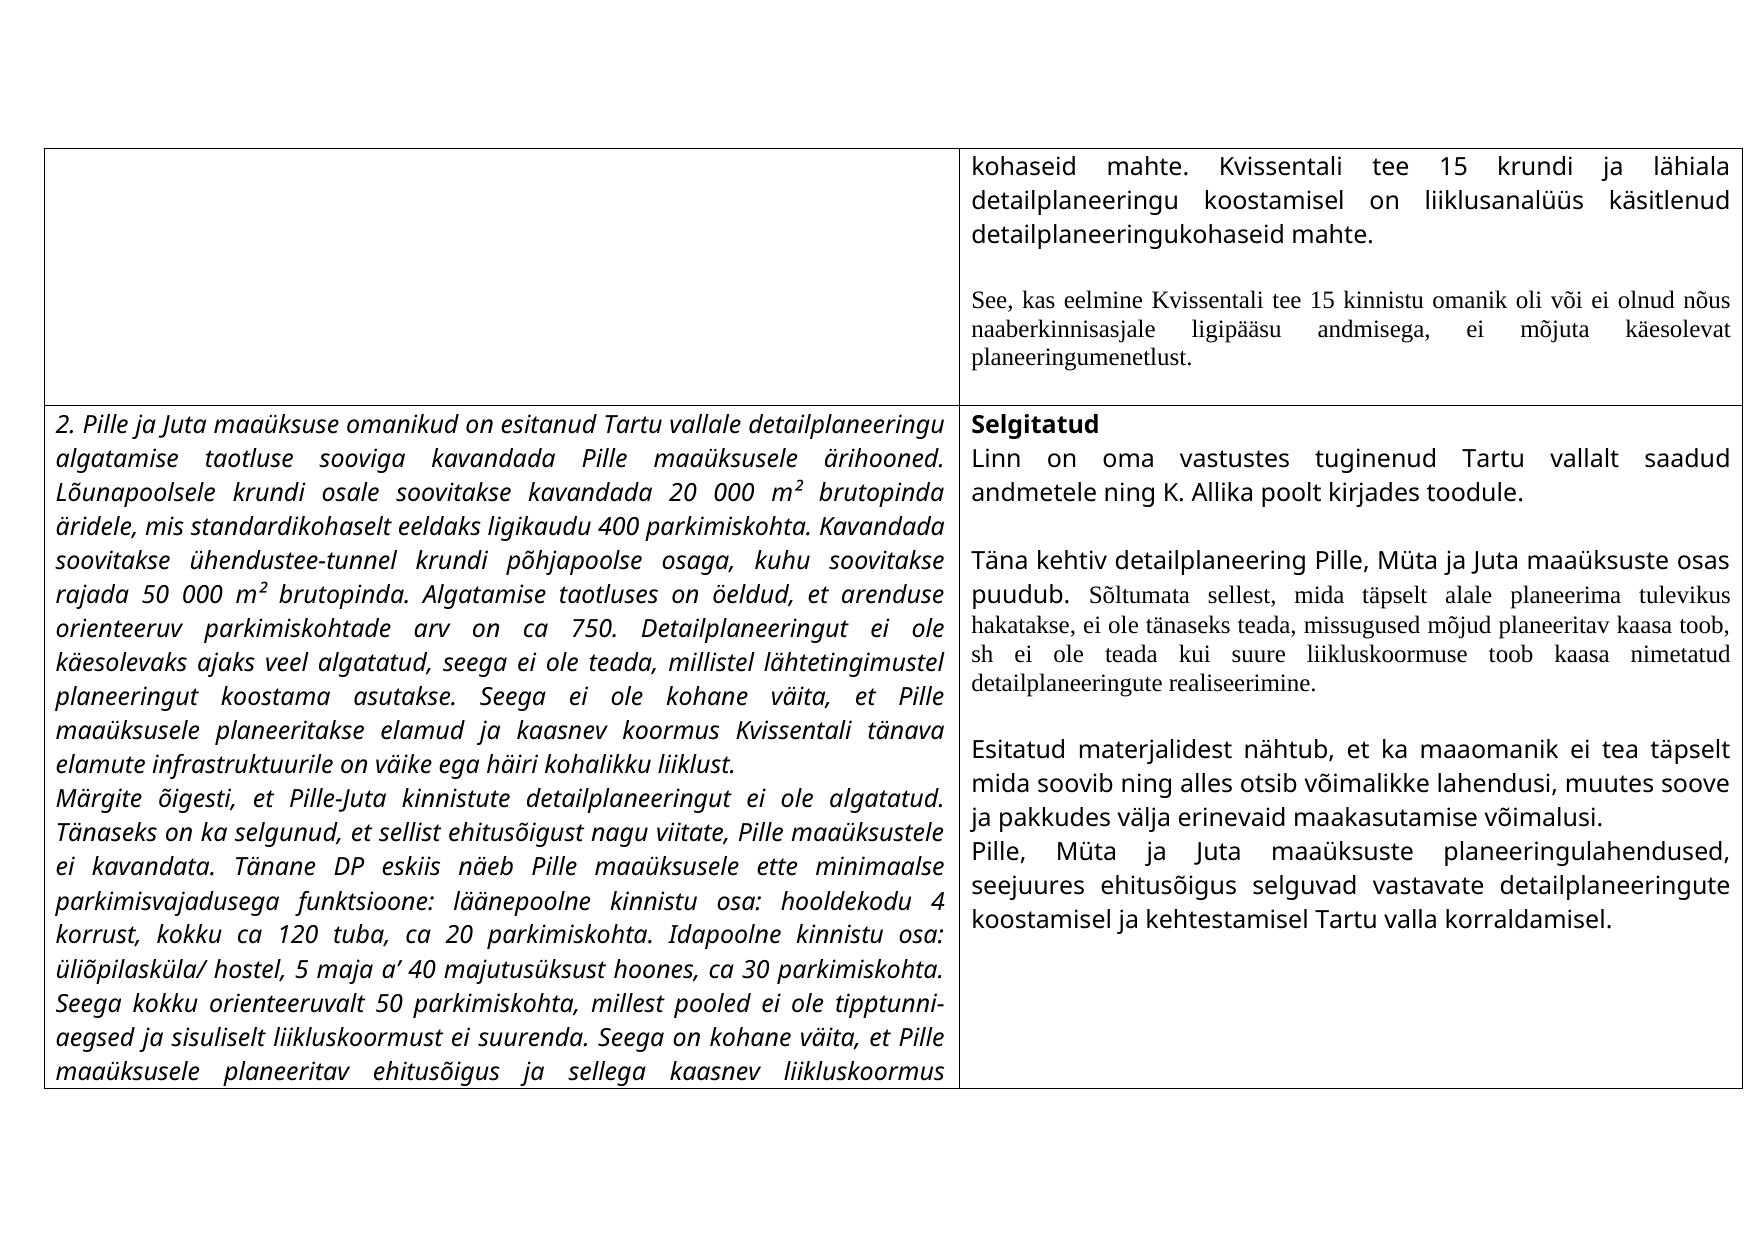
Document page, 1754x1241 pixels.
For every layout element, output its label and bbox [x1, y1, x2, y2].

table_cell [45, 406, 959, 1087]
table_header [45, 149, 959, 405]
table_header [960, 149, 1742, 405]
table_cell [960, 406, 1742, 1087]
